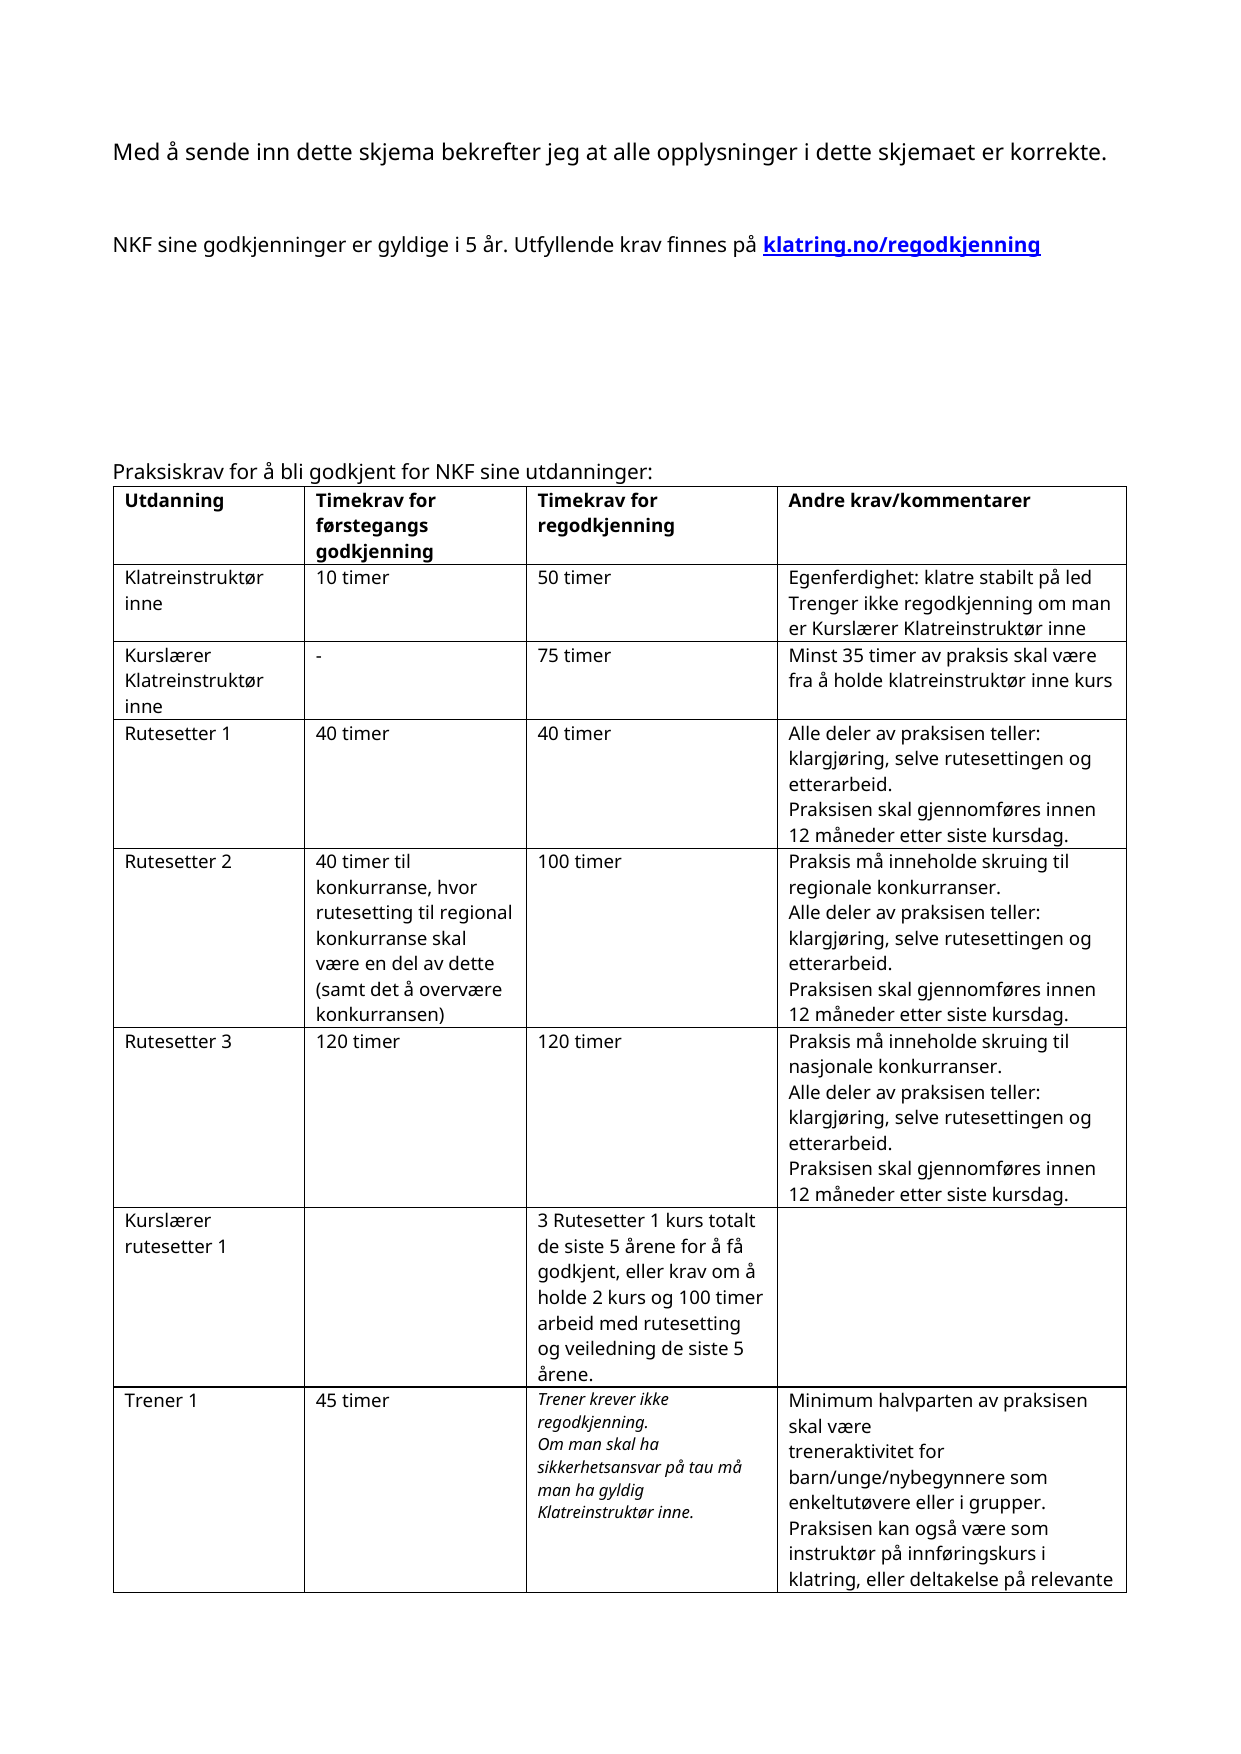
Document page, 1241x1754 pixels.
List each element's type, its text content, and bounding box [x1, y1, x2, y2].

table_cell [778, 1208, 1126, 1386]
table_cell 45 timer [305, 1388, 526, 1592]
table_header Utdanning [114, 487, 304, 563]
text NKF sine godkjenninger er gyldige i 5 år. Utfyllende krav finnes på klatring.no/regodkjenning [112, 230, 1128, 258]
table_header Andre krav/kommentarer [778, 487, 1126, 563]
table_cell Minst 35 timer av praksis skal være fra å holde klatreinstruktør inne kurs [778, 642, 1126, 719]
table_header Timekrav for førstegangs godkjenning [305, 487, 526, 563]
table_cell Kurslærer Klatreinstruktør inne [114, 642, 304, 719]
table_cell Trener 1 [114, 1388, 304, 1592]
table_cell Kurslærer rutesetter 1 [114, 1208, 304, 1386]
table_cell 120 timer [527, 1028, 777, 1207]
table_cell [527, 1388, 777, 1592]
table_cell Rutesetter 3 [114, 1028, 304, 1207]
table_cell Praksis må inneholde skruing til regionale konkurranser. Alle deler av praksisen teller: klargjøring, selve rutesettingen og etterarbeid. Praksisen skal gjennomføres innen 12 måneder etter siste kursdag. [778, 849, 1126, 1027]
table_cell - [305, 642, 526, 719]
table_cell 50 timer [527, 565, 777, 641]
table_cell 40 timer [305, 720, 526, 847]
table_cell Rutesetter 1 [114, 720, 304, 847]
table_cell [305, 1208, 526, 1386]
text Med å sende inn dette skjema bekrefter jeg at alle opplysninger i dette skjemaet er korrekte. [112, 136, 1128, 167]
table_cell 40 timer til konkurranse, hvor rutesetting til regional konkurranse skal være en del av dette (samt det å overvære konkurransen) [305, 849, 526, 1027]
table_cell Rutesetter 2 [114, 849, 304, 1027]
table_cell 100 timer [527, 849, 777, 1027]
table_header Timekrav for regodkjenning [527, 487, 777, 563]
table_cell Klatreinstruktør inne [114, 565, 304, 641]
table_cell Alle deler av praksisen teller: klargjøring, selve rutesettingen og etterarbeid. Praksisen skal gjennomføres innen 12 måneder etter siste kursdag. [778, 720, 1126, 847]
table_cell 10 timer [305, 565, 526, 641]
text Praksiskrav for å bli godkjent for NKF sine utdanninger: [112, 457, 1128, 486]
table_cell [778, 1388, 1126, 1592]
table_cell 3 Rutesetter 1 kurs totalt de siste 5 årene for å få godkjent, eller krav om å holde 2 kurs og 100 timer arbeid med rutesetting og veiledning de siste 5 årene. [527, 1208, 777, 1386]
table_cell Praksis må inneholde skruing til nasjonale konkurranser. Alle deler av praksisen teller: klargjøring, selve rutesettingen og etterarbeid. Praksisen skal gjennomføres innen 12 måneder etter siste kursdag. [778, 1028, 1126, 1207]
table_cell Egenferdighet: klatre stabilt på led Trenger ikke regodkjenning om man er Kurslærer Klatreinstruktør inne [778, 565, 1126, 641]
table_cell 120 timer [305, 1028, 526, 1207]
table_cell 75 timer [527, 642, 777, 719]
table_cell 40 timer [527, 720, 777, 847]
